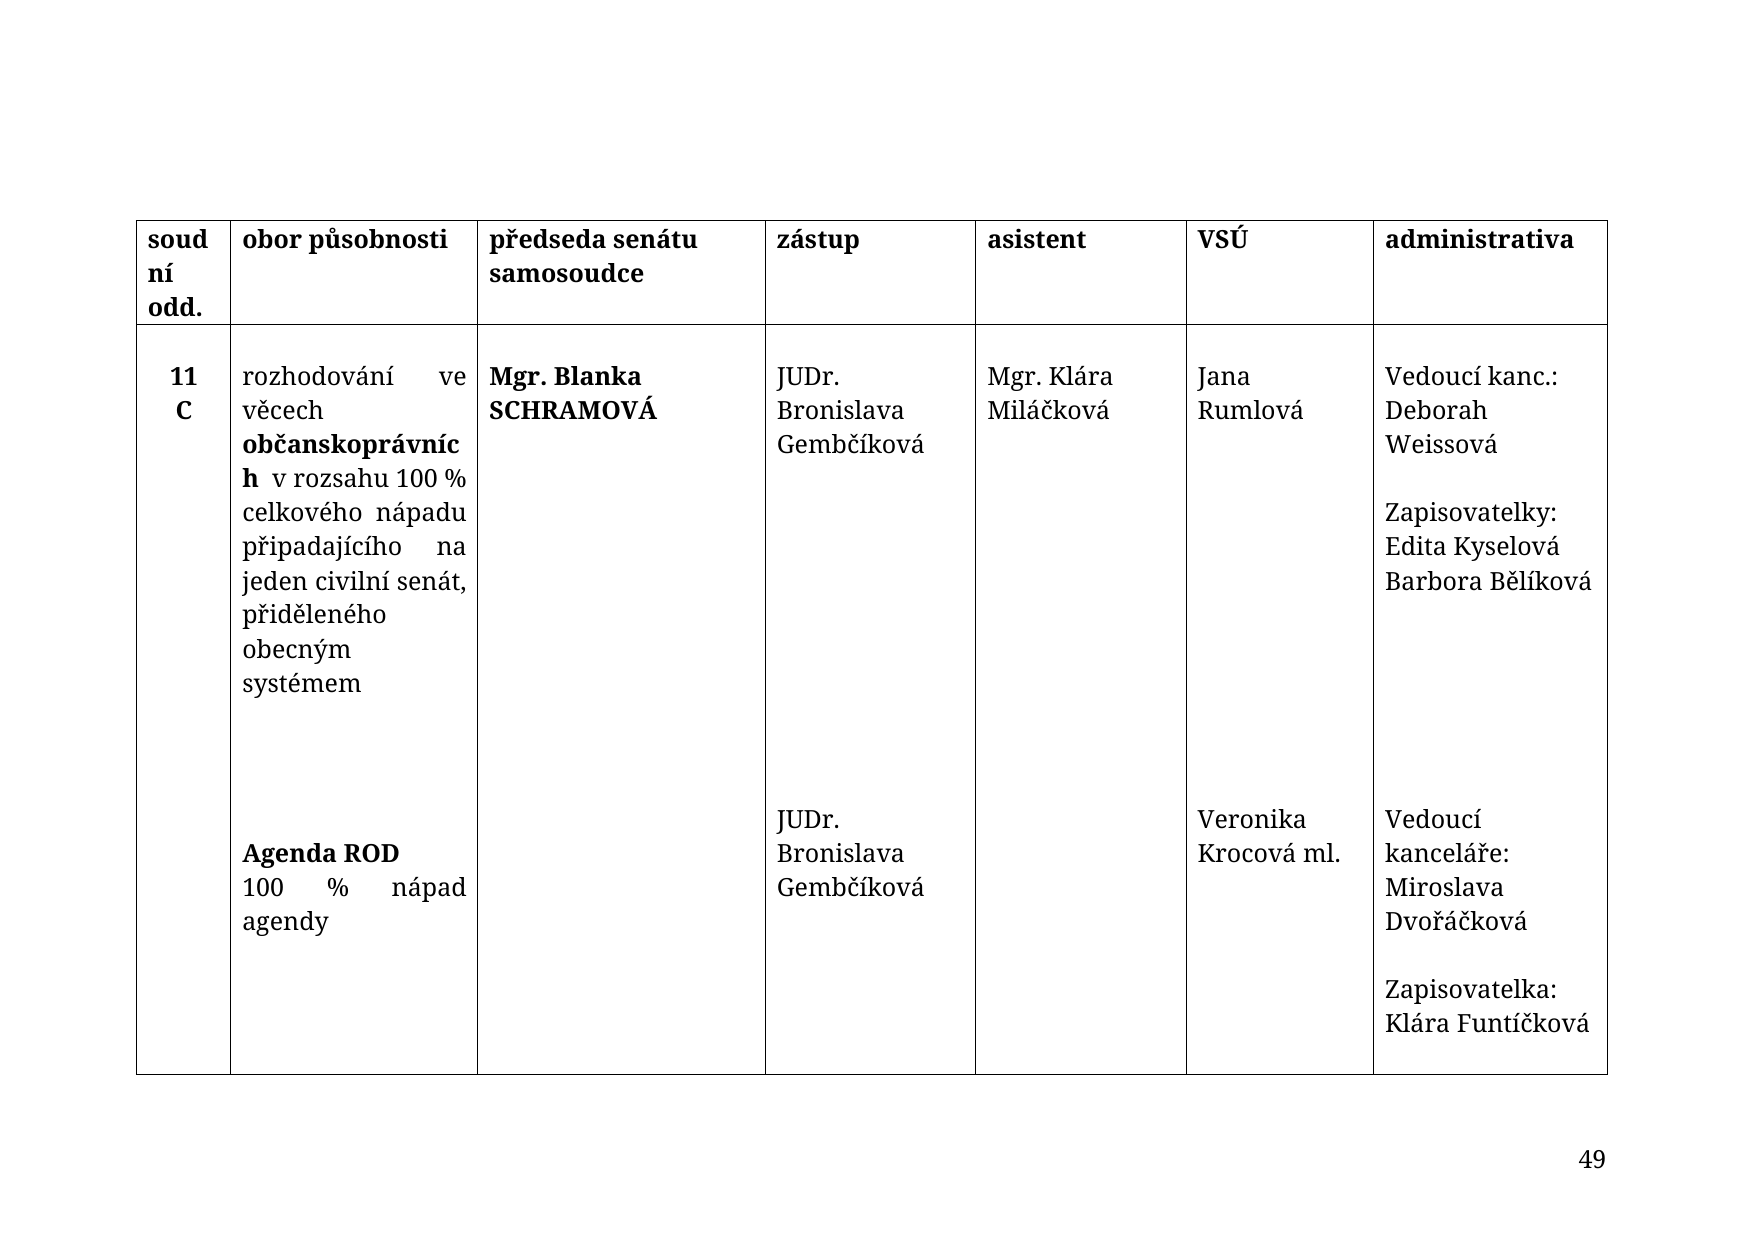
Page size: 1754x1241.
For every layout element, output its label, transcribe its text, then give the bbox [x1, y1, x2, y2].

table_header obor působnosti [231, 221, 477, 324]
table_header soudní odd. [137, 221, 230, 324]
table_header administrativa [1374, 221, 1607, 324]
table_header zástup [766, 221, 975, 324]
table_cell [478, 325, 765, 1074]
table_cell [231, 325, 477, 1074]
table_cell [766, 325, 975, 1074]
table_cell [1374, 325, 1607, 1074]
table_cell 11 C [137, 325, 230, 1074]
table_header VSÚ [1187, 221, 1373, 324]
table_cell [1187, 325, 1373, 1074]
table_header asistent [976, 221, 1186, 324]
table_header předseda senátu samosoudce [478, 221, 765, 324]
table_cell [976, 325, 1186, 1074]
